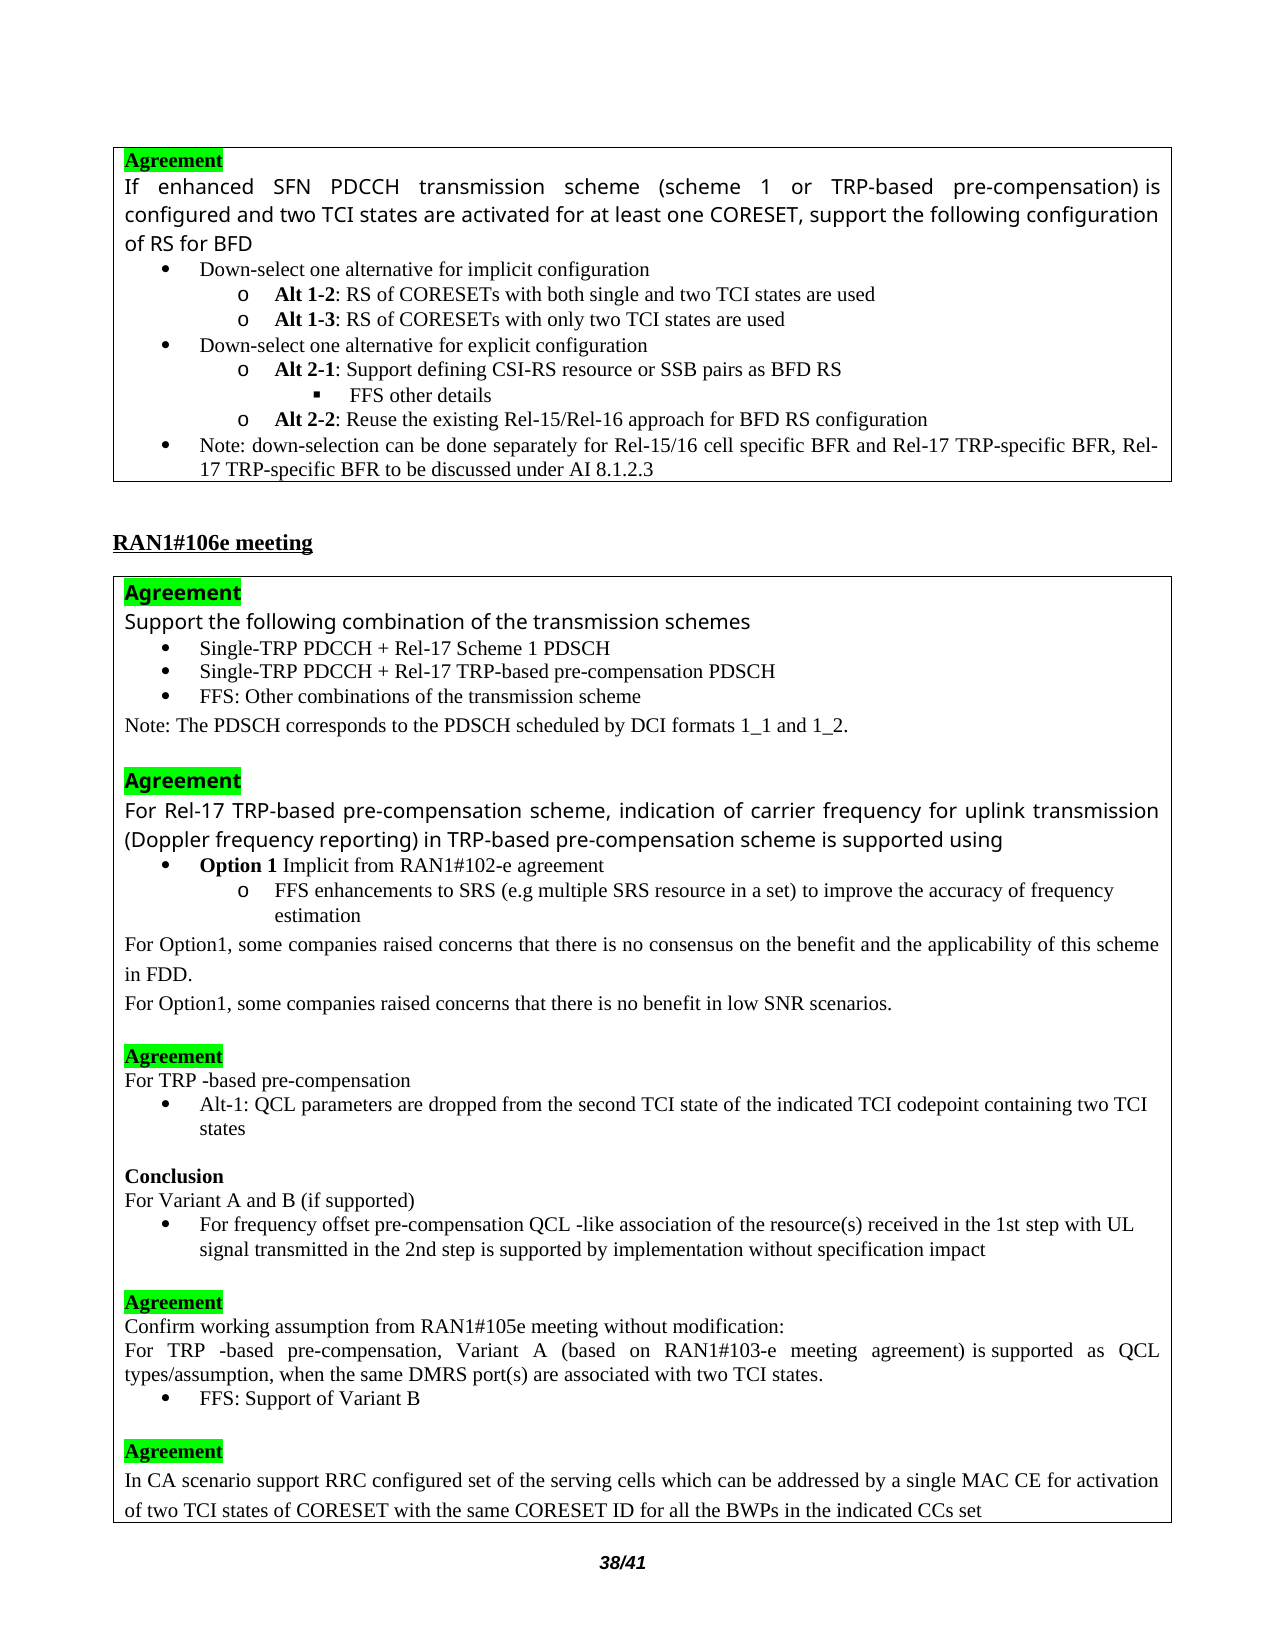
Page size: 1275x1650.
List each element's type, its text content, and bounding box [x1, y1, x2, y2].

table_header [114, 148, 1171, 481]
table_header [114, 577, 1171, 1522]
text RAN1#106e meeting [112, 529, 1172, 555]
